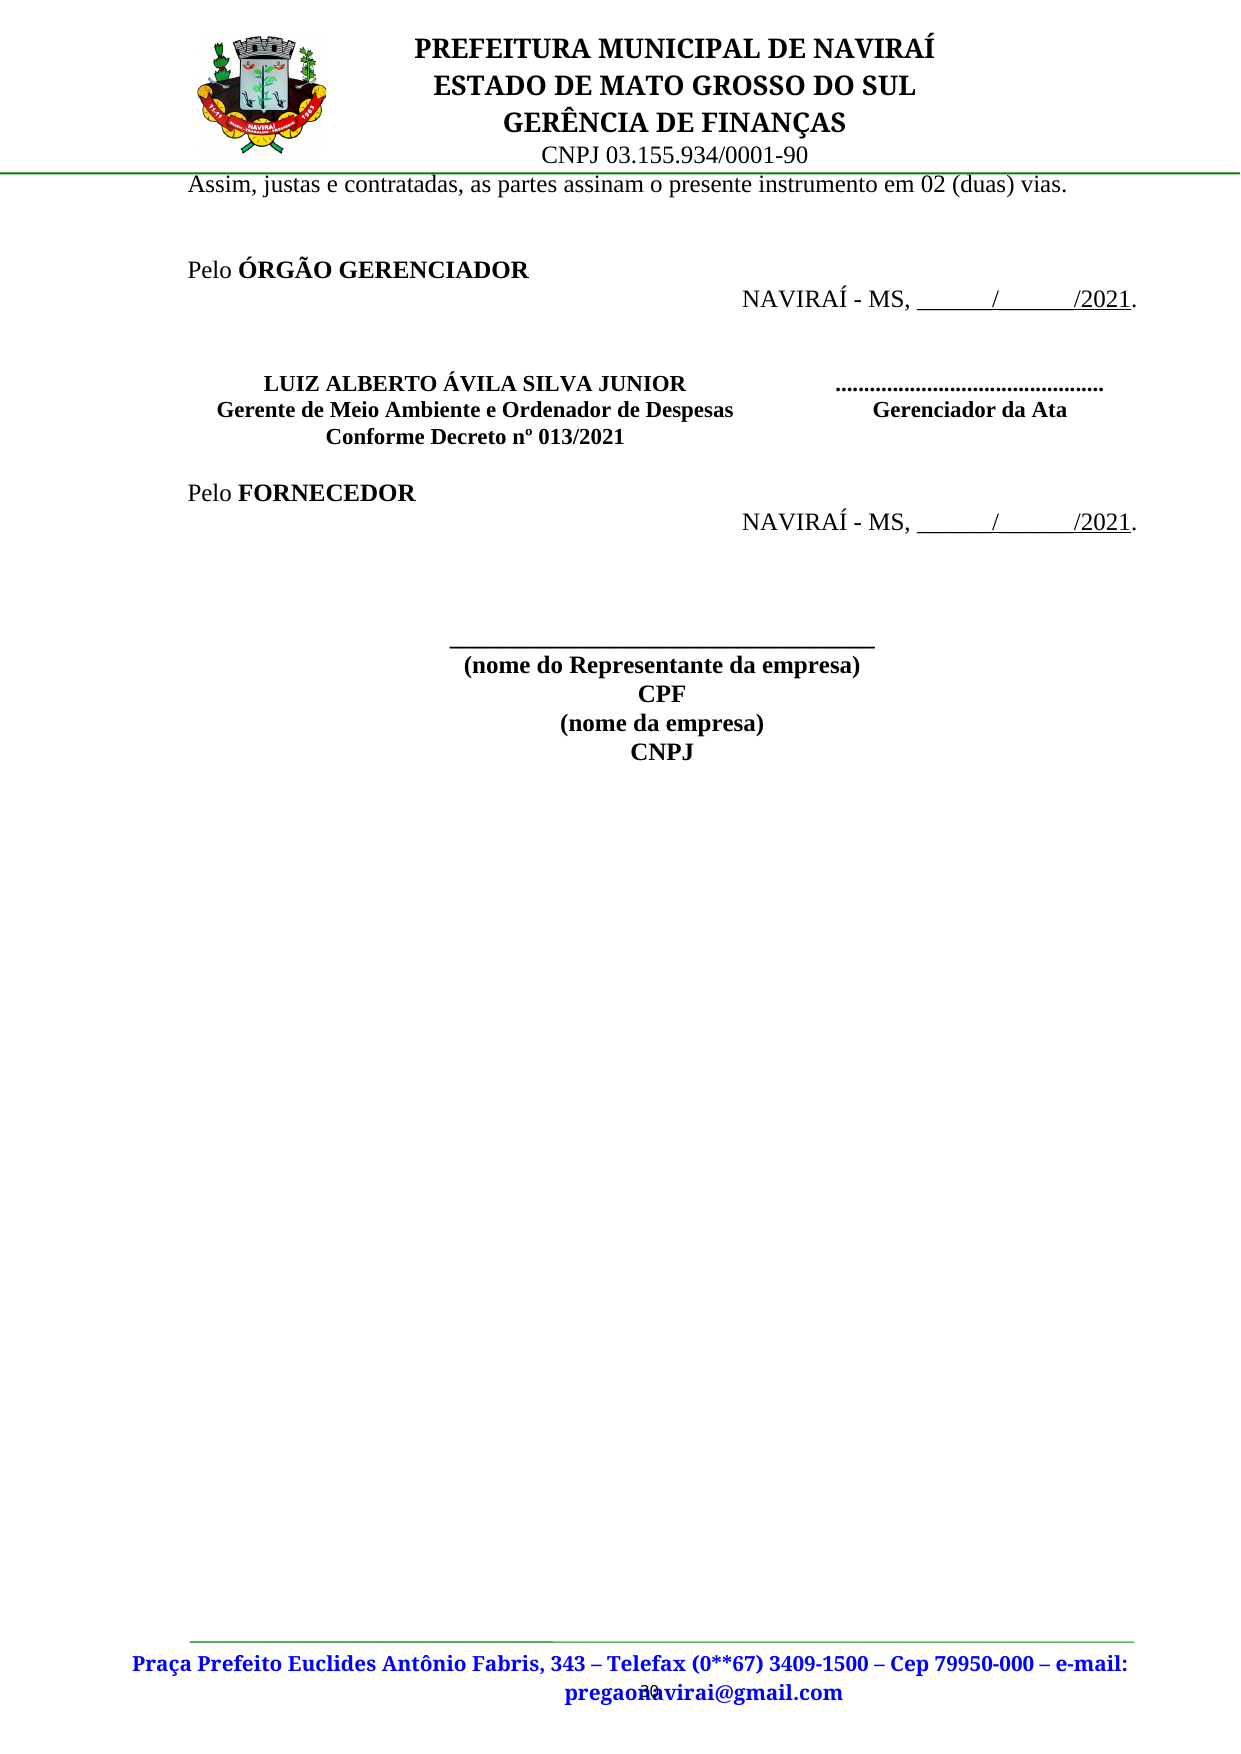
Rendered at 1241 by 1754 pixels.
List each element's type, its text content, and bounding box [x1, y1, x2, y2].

text (nome da empresa) [187, 708, 1137, 737]
text NAVIRAÍ - MS, ______/______/2021. [187, 507, 1137, 536]
text NAVIRAÍ - MS, ______/______/2021. [187, 284, 1137, 313]
text __________________________________ [187, 622, 1137, 651]
text Pelo FORNECEDOR [187, 478, 1137, 507]
text CNPJ [187, 737, 1137, 766]
text Assim, justas e contratadas, as partes assinam o presente instrumento em 02 (duas) vias. [187, 169, 1137, 198]
text Pelo ÓRGÃO GERENCIADOR [187, 255, 1137, 284]
table_header ............................................... Gerenciador da Ata [778, 370, 1162, 449]
text (nome do Representante da empresa) [187, 651, 1137, 679]
text CPF [187, 679, 1137, 708]
table_header LUIZ ALBERTO ÁVILA SILVA JUNIOR Gerente de Meio Ambiente e Ordenador de Despesas Conforme Decreto nº 013/2021 [176, 370, 778, 449]
picture [197, 36, 327, 154]
